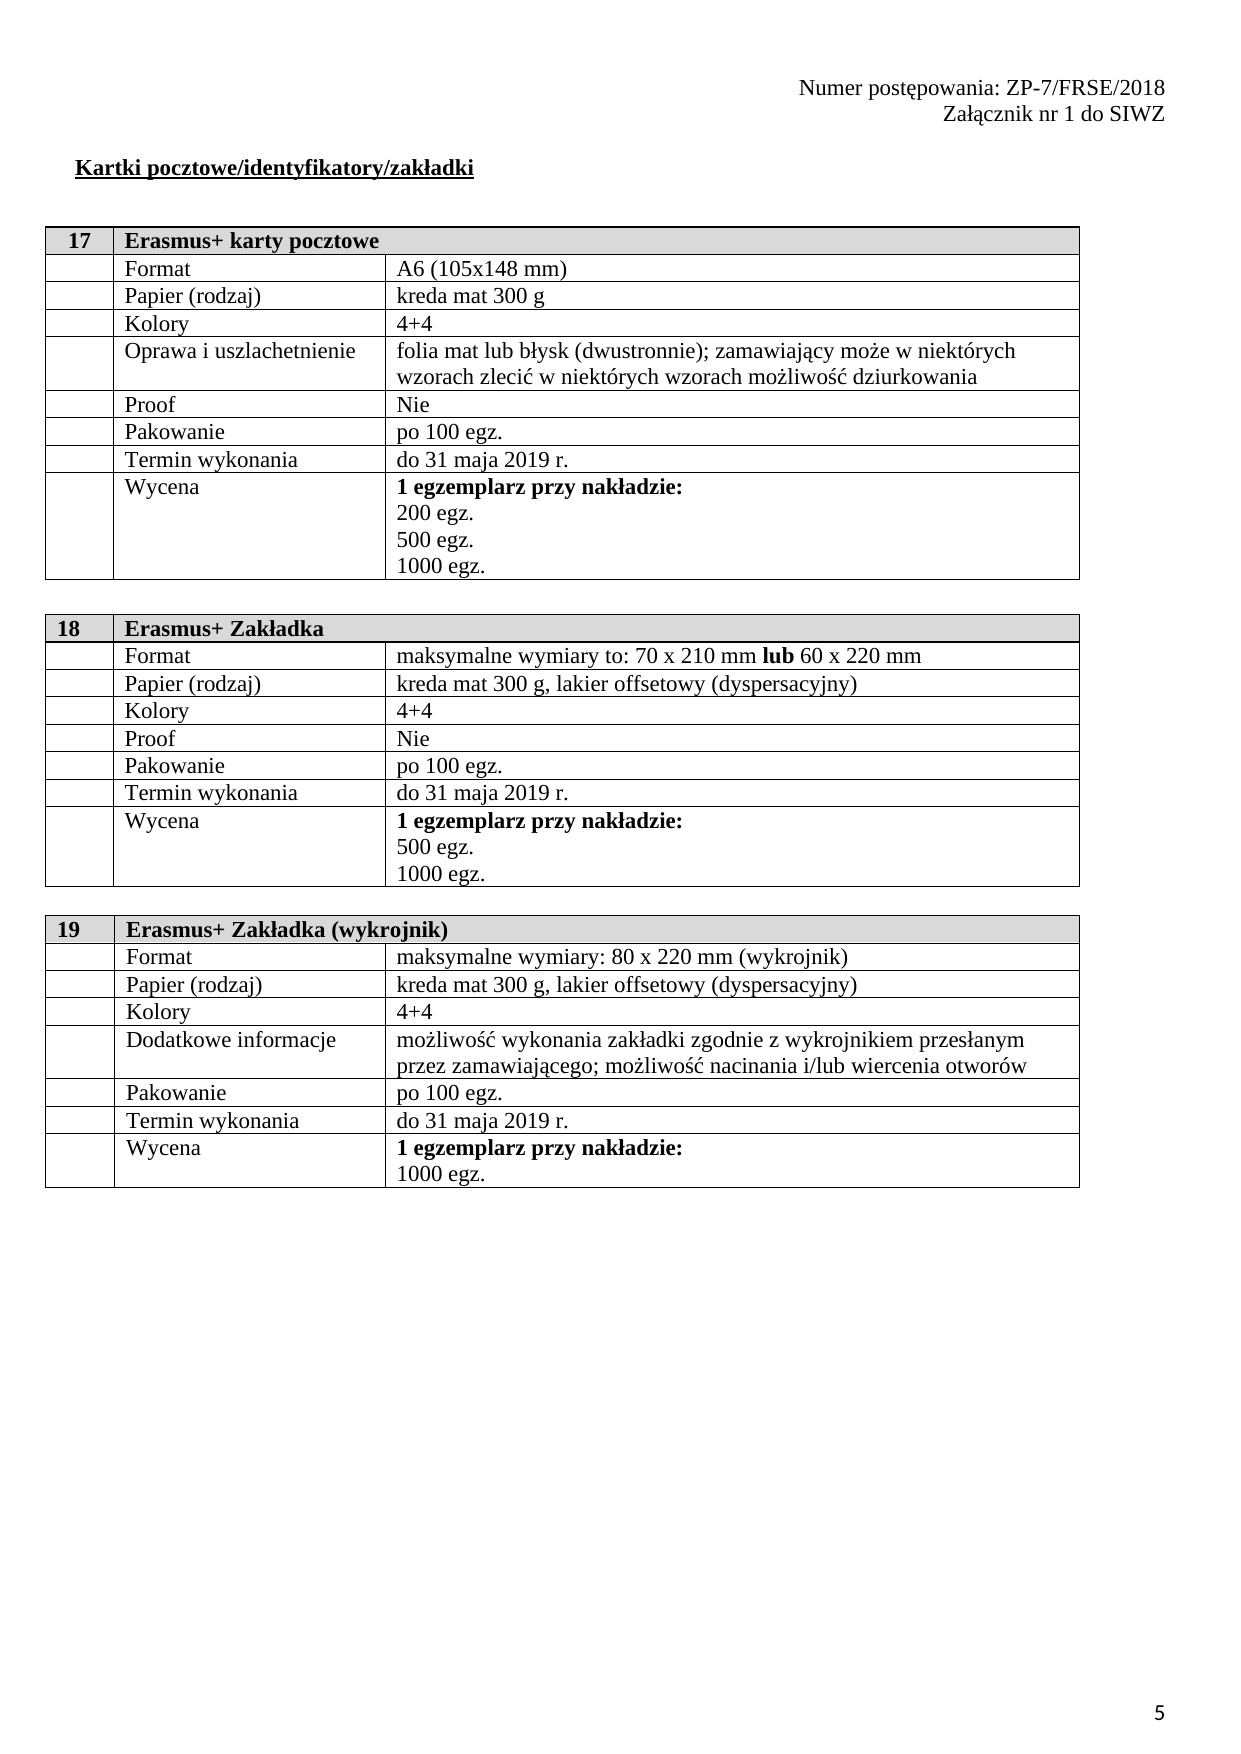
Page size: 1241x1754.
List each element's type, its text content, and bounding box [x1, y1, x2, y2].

table_cell Termin wykonania [114, 446, 385, 472]
table_cell Nie [386, 391, 1079, 417]
table_cell Papier (rodzaj) [114, 282, 385, 309]
table_cell Oprawa i uszlachetnienie [114, 337, 385, 390]
table_cell [46, 446, 113, 472]
table_cell możliwość wykonania zakładki zgodnie z wykrojnikiem przesłanym przez zamawiającego; możliwość nacinania i/lub wiercenia otworów [386, 1026, 1079, 1078]
table_cell Kolory [114, 697, 385, 724]
table_cell folia mat lub błysk (dwustronnie); zamawiający może w niektórych wzorach zlecić w niektórych wzorach możliwość dziurkowania [386, 337, 1079, 390]
table_cell po 100 egz. [386, 752, 1079, 778]
table_header Erasmus+ Zakładka (wykrojnik) [115, 916, 1079, 942]
table_cell [46, 1107, 114, 1133]
table_cell Proof [114, 725, 385, 751]
table_cell Proof [114, 391, 385, 417]
table_cell [46, 282, 113, 309]
table_cell 1 egzemplarz przy nakładzie: 1000 egz. [386, 1134, 1079, 1187]
table_cell Format [115, 944, 385, 970]
table_cell Nie [386, 725, 1079, 751]
table_cell [46, 971, 114, 997]
table_header 18 [46, 615, 113, 641]
table_cell kreda mat 300 g, lakier offsetowy (dyspersacyjny) [386, 670, 1079, 696]
table_cell kreda mat 300 g [386, 282, 1079, 309]
table_cell [46, 725, 113, 751]
table_cell Pakowanie [115, 1079, 385, 1106]
table_cell [46, 473, 113, 578]
table_cell [46, 752, 113, 778]
table_cell do 31 maja 2019 r. [386, 1107, 1079, 1133]
table_cell maksymalne wymiary to: 70 x 210 mm lub 60 x 220 mm [386, 643, 1079, 669]
text Kartki pocztowe/identyfikatory/zakładki [75, 154, 1165, 181]
table_cell 1 egzemplarz przy nakładzie: 200 egz. 500 egz. 1000 egz. [386, 473, 1079, 578]
table_cell Pakowanie [114, 418, 385, 444]
table_cell Kolory [114, 310, 385, 336]
table_cell Format [114, 643, 385, 669]
table_cell 4+4 [386, 998, 1079, 1024]
table_cell po 100 egz. [386, 418, 1079, 444]
table_cell 4+4 [386, 310, 1079, 336]
table_cell [46, 1026, 114, 1078]
table_cell [46, 780, 113, 806]
table_cell [46, 1134, 114, 1187]
table_cell A6 (105x148 mm) [386, 255, 1079, 281]
table_cell Wycena [114, 473, 385, 578]
table_cell [46, 670, 113, 696]
table_cell [46, 998, 114, 1024]
table_header Erasmus+ Zakładka [114, 615, 1079, 641]
table_cell [46, 1079, 114, 1106]
table_cell [46, 643, 113, 669]
table_cell Papier (rodzaj) [115, 971, 385, 997]
table_cell po 100 egz. [386, 1079, 1079, 1106]
table_cell Termin wykonania [114, 780, 385, 806]
table_cell do 31 maja 2019 r. [386, 446, 1079, 472]
table_cell 4+4 [386, 697, 1079, 724]
table_cell Wycena [114, 807, 385, 886]
table_cell Termin wykonania [115, 1107, 385, 1133]
table_cell [46, 418, 113, 444]
table_cell 1 egzemplarz przy nakładzie: 500 egz. 1000 egz. [386, 807, 1079, 886]
table_header 17 [46, 228, 113, 254]
table_cell maksymalne wymiary: 80 x 220 mm (wykrojnik) [386, 944, 1079, 970]
table_cell Format [114, 255, 385, 281]
table_cell [46, 337, 113, 390]
table_header Erasmus+ karty pocztowe [114, 228, 1079, 254]
table_header 19 [46, 916, 114, 942]
table_cell Papier (rodzaj) [114, 670, 385, 696]
table_cell Kolory [115, 998, 385, 1024]
table_cell [46, 310, 113, 336]
table_cell kreda mat 300 g, lakier offsetowy (dyspersacyjny) [386, 971, 1079, 997]
table_cell Pakowanie [114, 752, 385, 778]
table_cell [46, 255, 113, 281]
table_cell [46, 944, 114, 970]
table_cell Wycena [115, 1134, 385, 1187]
table_cell [46, 807, 113, 886]
table_cell [46, 697, 113, 724]
table_cell do 31 maja 2019 r. [386, 780, 1079, 806]
table_cell Dodatkowe informacje [115, 1026, 385, 1078]
table_cell [46, 391, 113, 417]
